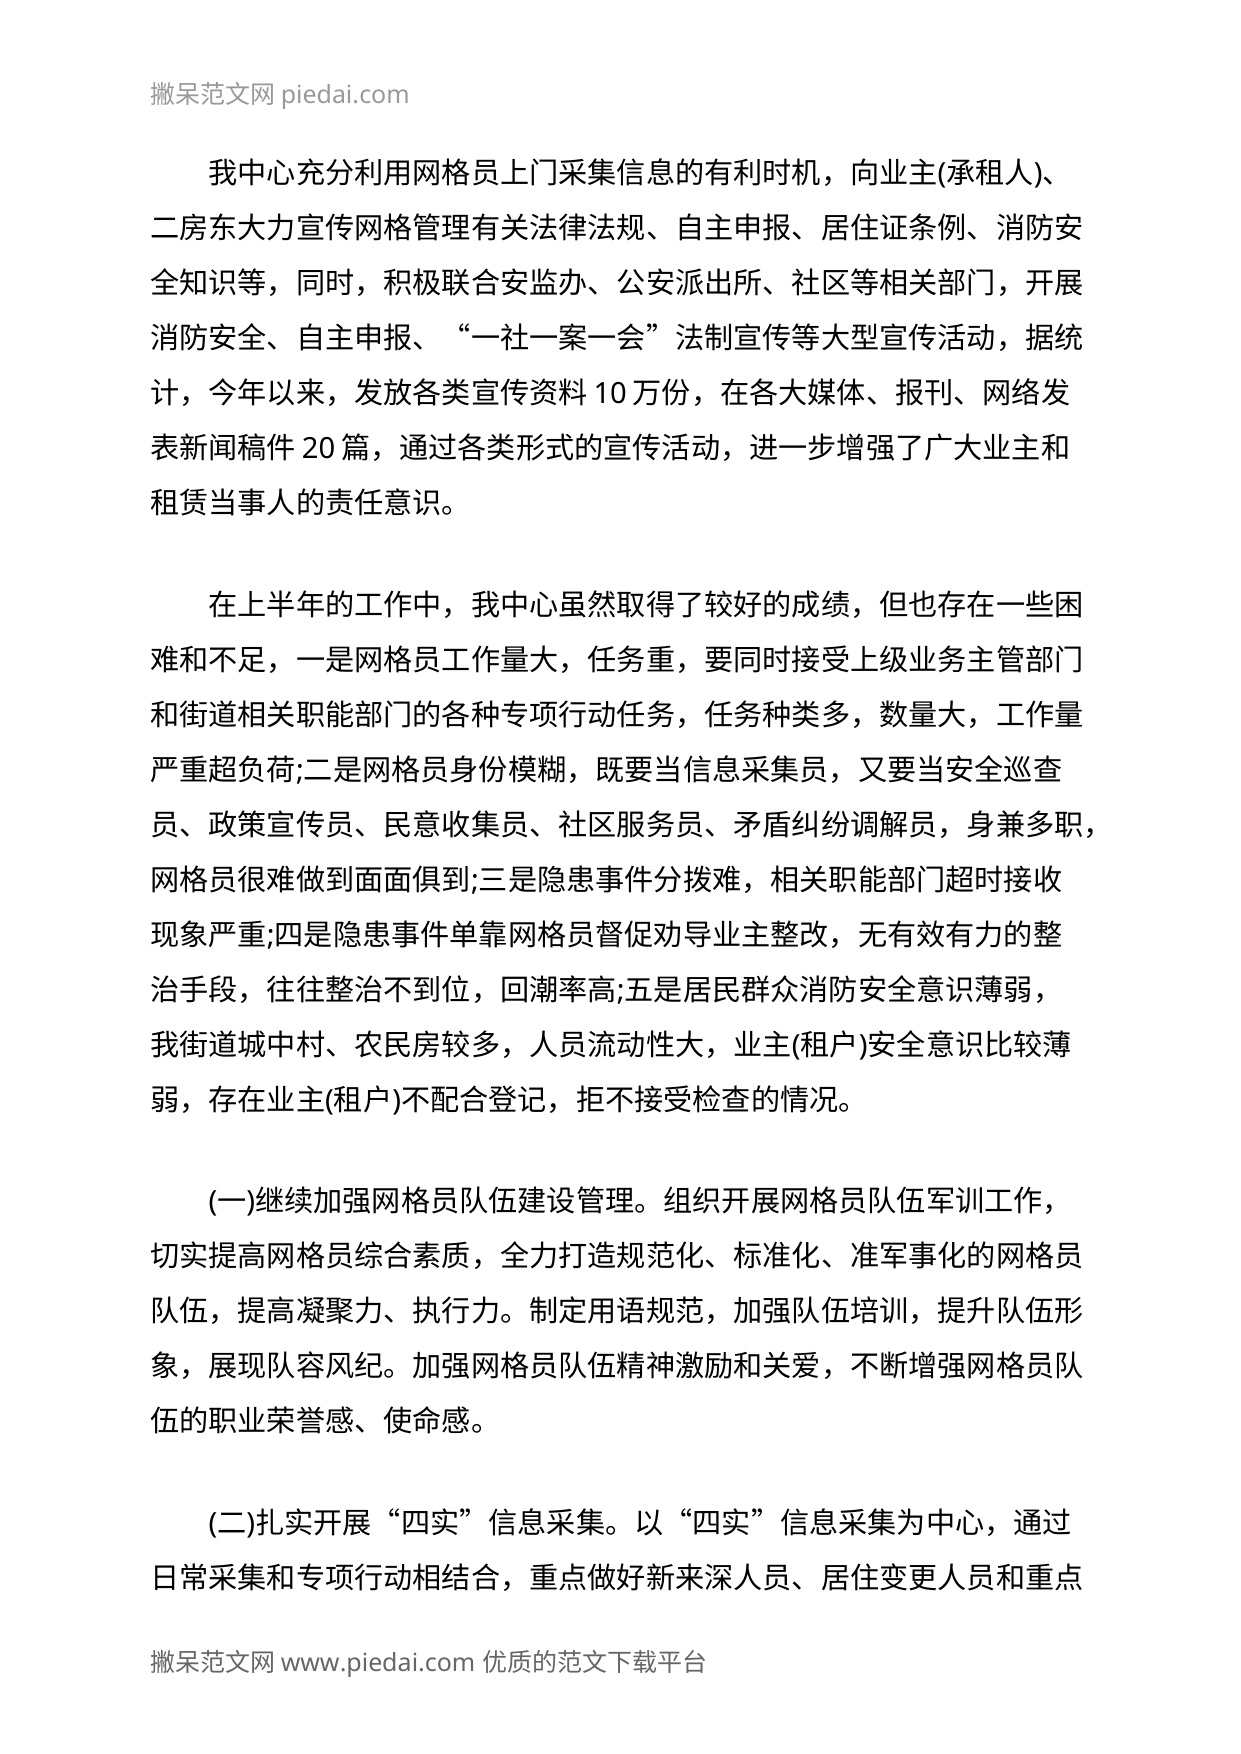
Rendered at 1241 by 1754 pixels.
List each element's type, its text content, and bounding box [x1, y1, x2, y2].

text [150, 1499, 1090, 1597]
text 在上半年的工作中，我中心虽然取得了较好的成绩，但也存在一些困难和不足，一是网格员工作量大，任务重，要同时接受上级业务主管部门和街道相关职能部门的各种专项行动任务，任务种类多，数量大，工作量严重超负荷;二是网格员身份模糊，既要当信息采集员，又要当安全巡查员、政策宣传员、民意收集员、社区服务员、矛盾纠纷调解员，身兼多职，网格员很难做到面面俱到;三是隐患事件分拨难，相关职能部门超时接收现象严重;四是隐患事件单靠网格员督促劝导业主整改，无有效有力的整治手段，往往整治不到位，回潮率高;五是居民群众消防安全意识薄弱，我街道城中村、农民房较多，人员流动性大，业主(租户)安全意识比较薄弱，存在业主(租户)不配合登记，拒不接受检查的情况。 [150, 581, 1090, 1118]
text (一)继续加强网格员队伍建设管理。组织开展网格员队伍军训工作，切实提高网格员综合素质，全力打造规范化、标准化、准军事化的网格员队伍，提高凝聚力、执行力。制定用语规范，加强队伍培训，提升队伍形象，展现队容风纪。加强网格员队伍精神激励和关爱，不断增强网格员队伍的职业荣誉感、使命感。 [150, 1178, 1090, 1440]
text 我中心充分利用网格员上门采集信息的有利时机，向业主(承租人)、二房东大力宣传网格管理有关法律法规、自主申报、居住证条例、消防安全知识等，同时，积极联合安监办、公安派出所、社区等相关部门，开展消防安全、自主申报、“一社一案一会”法制宣传等大型宣传活动，据统计，今年以来，发放各类宣传资料10万份，在各大媒体、报刊、网络发表新闻稿件20篇，通过各类形式的宣传活动，进一步增强了广大业主和租赁当事人的责任意识。 [150, 150, 1090, 522]
